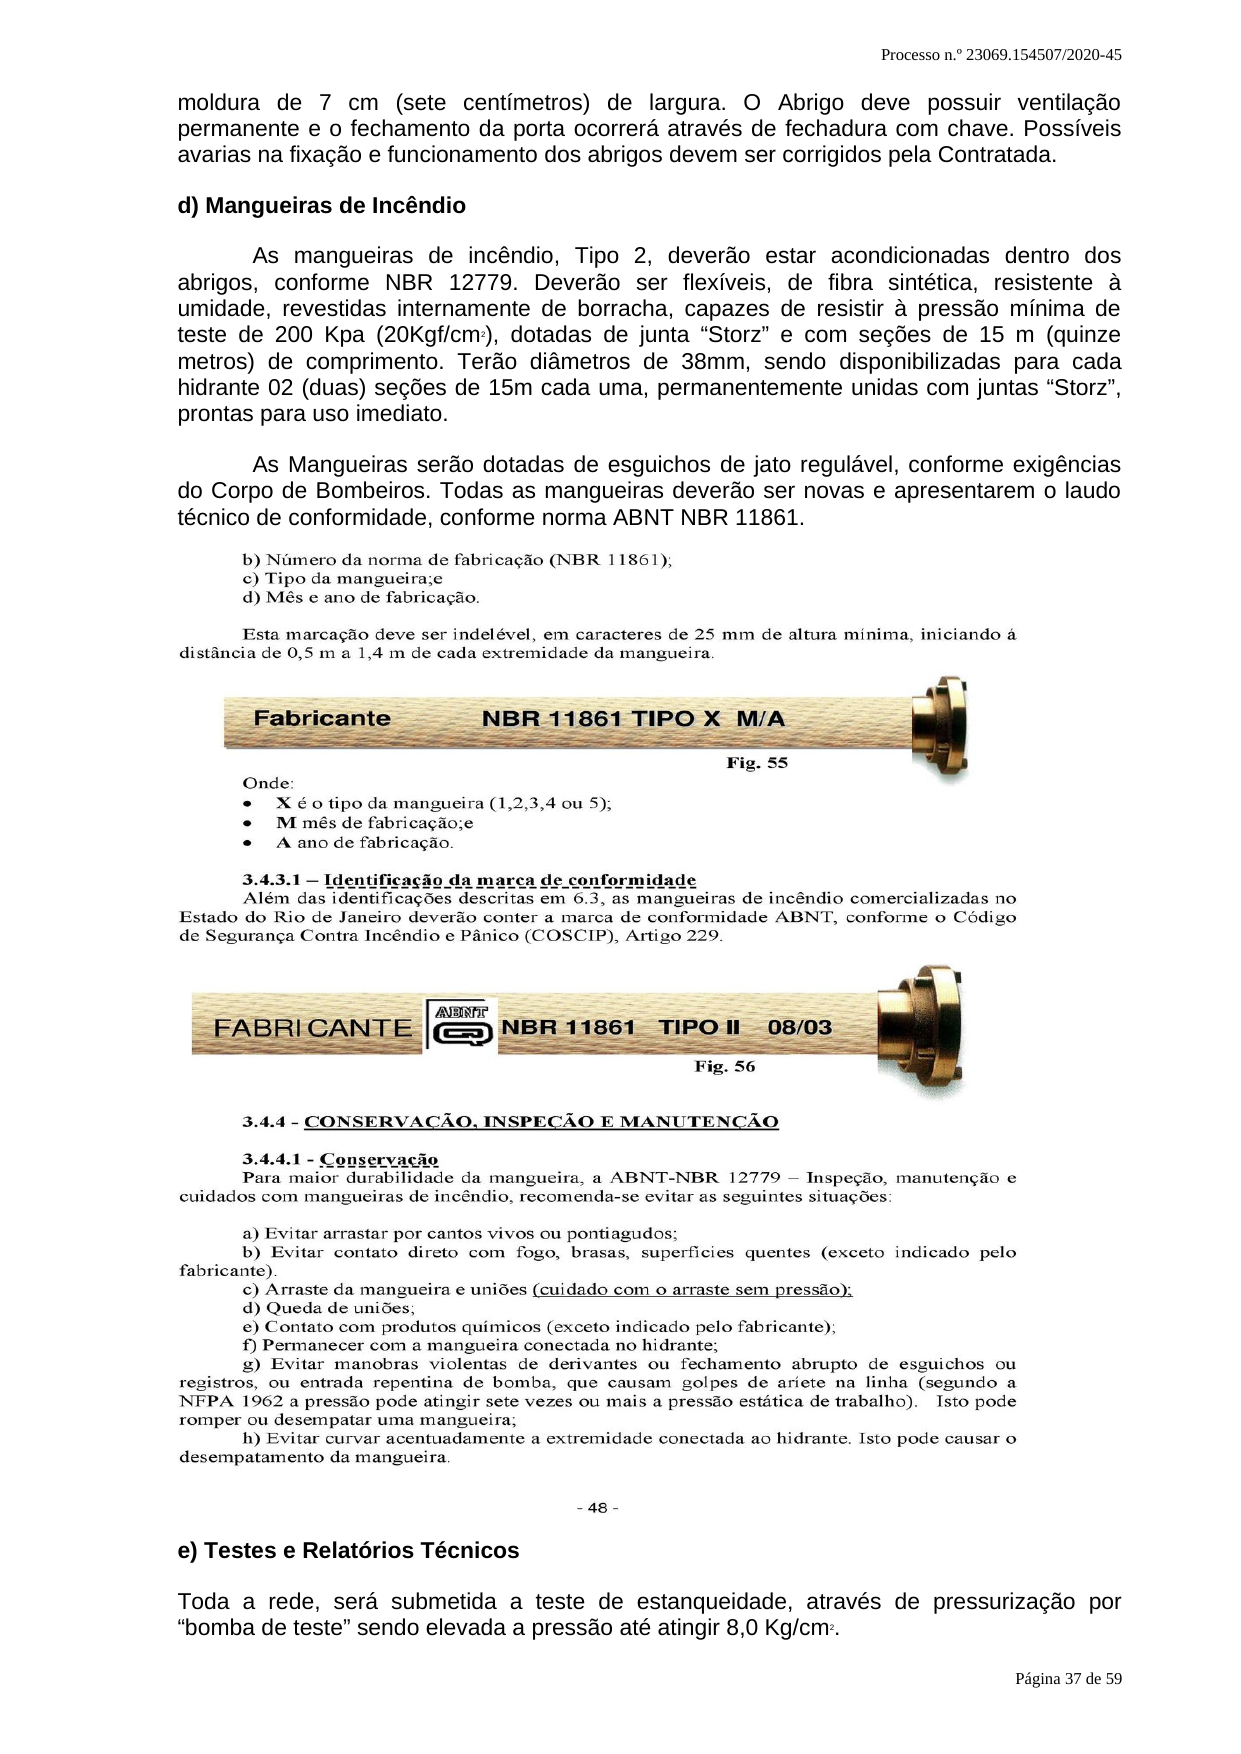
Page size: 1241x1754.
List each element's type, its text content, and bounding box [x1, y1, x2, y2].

picture [177, 553, 1019, 1514]
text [177, 89, 1122, 168]
text As mangueiras de incêndio, Tipo 2, deverão estar acondicionadas dentro dos abrigos, conforme NBR 12779. Deverão ser flexíveis, de fibra sintética, resistente à umidade, revestidas internamente de borracha, capazes de resistir à pressão mínima de teste de 200 Kpa (20Kgf/cm2), dotadas de junta “Storz” e com seções de 15 m (quinze metros) de comprimento. Terão diâmetros de 38mm, sendo disponibilizadas para cada hidrante 02 (duas) seções de 15m cada uma, permanentemente unidas com juntas “Storz”, prontas para uso imediato. [177, 242, 1122, 427]
text d) Mangueiras de Incêndio [177, 192, 1122, 218]
text Toda a rede, será submetida a teste de estanqueidade, através de pressurização por “bomba de teste” sendo elevada a pressão até atingir 8,0 Kg/cm2. [177, 1588, 1122, 1641]
text As Mangueiras serão dotadas de esguichos de jato regulável, conforme exigências do Corpo de Bombeiros. Todas as mangueiras deverão ser novas e apresentarem o laudo técnico de conformidade, conforme norma ABNT NBR 11861. [177, 451, 1122, 530]
text e) Testes e Relatórios Técnicos [177, 1537, 1122, 1564]
